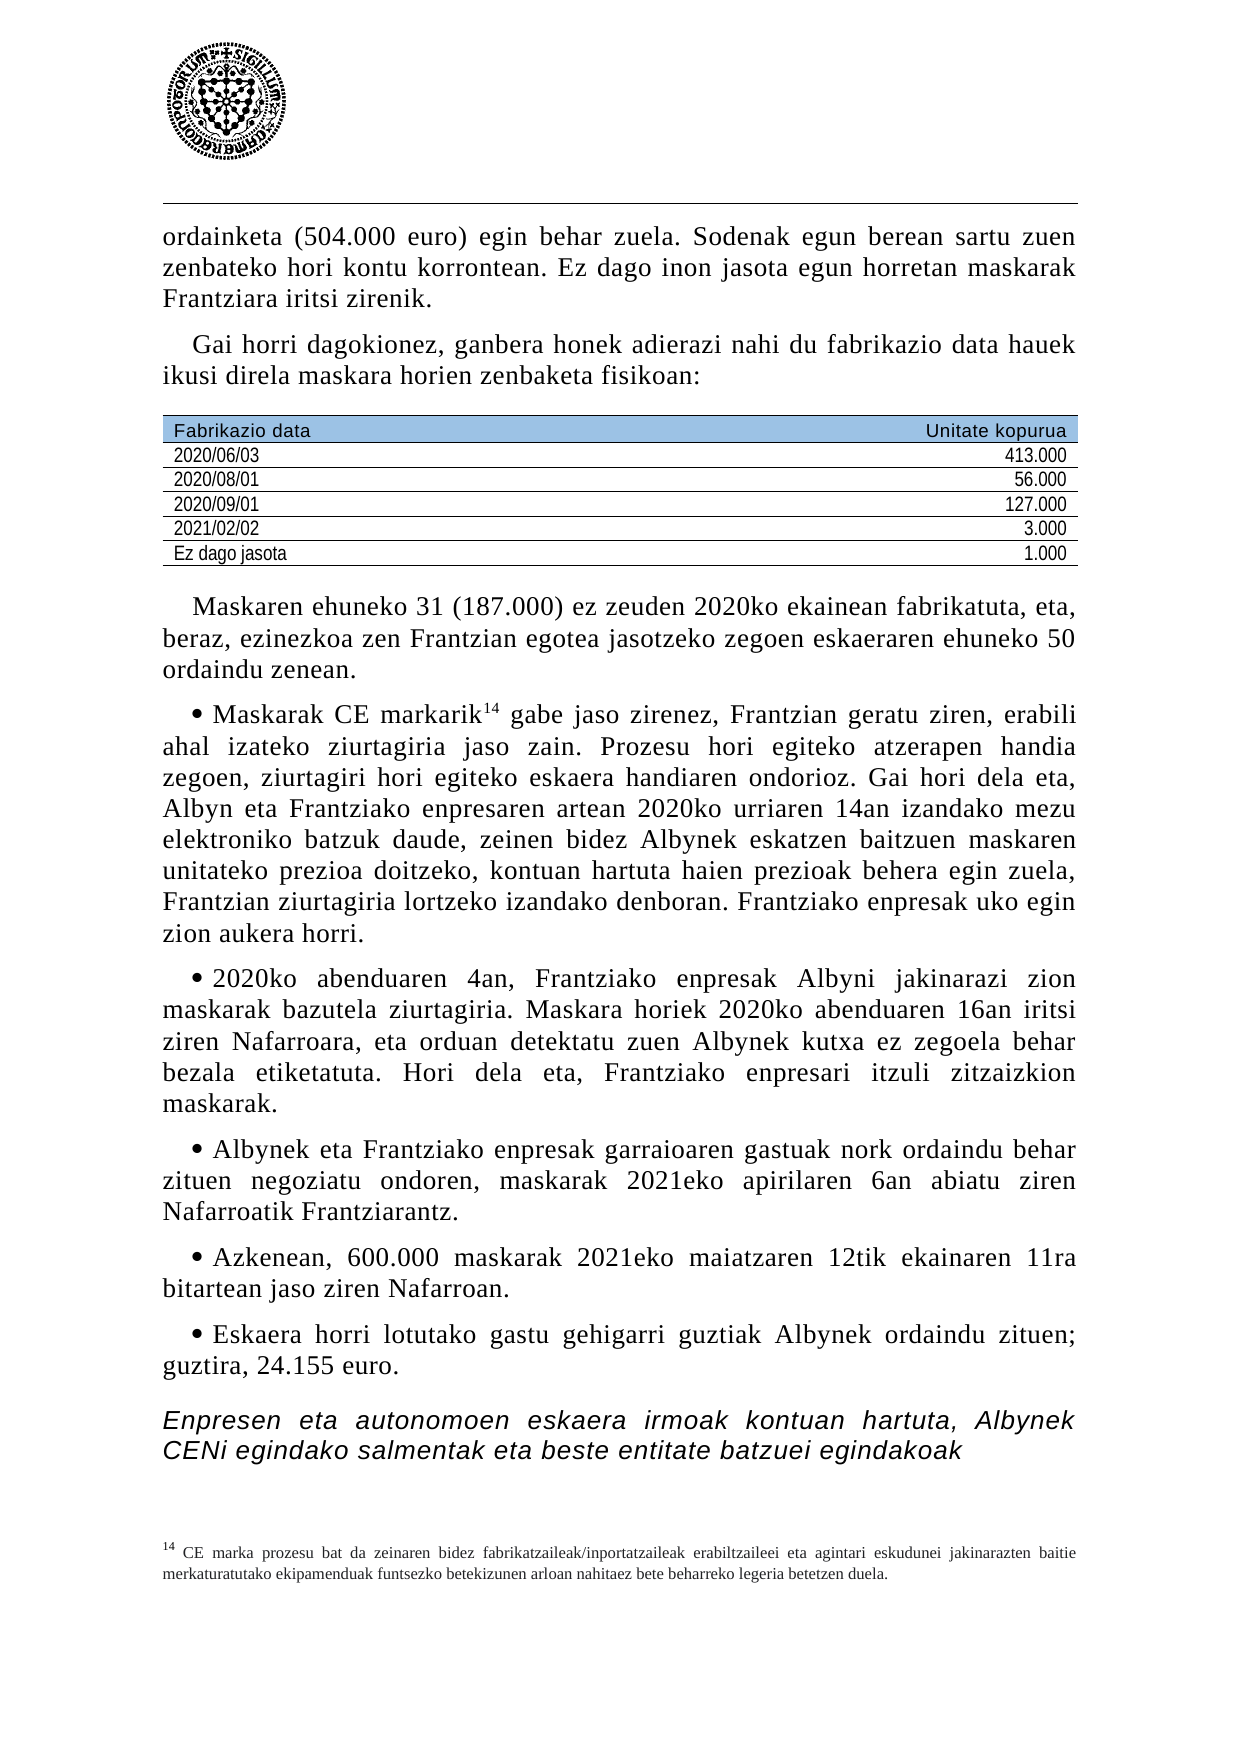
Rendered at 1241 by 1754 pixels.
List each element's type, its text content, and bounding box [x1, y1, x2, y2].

table_cell 2020/08/01 [163, 468, 459, 491]
list Albynek eta Frantziako enpresak garraioaren gastuak nork ordaindu behar zituen negoziatu ondoren, maskarak 2021eko apirilaren 6an abiatu ziren Nafarroatik Frantziarantz. [162, 1133, 1078, 1226]
text Maskaren ehuneko 31 (187.000) ez zeuden 2020ko ekainean fabrikatuta, eta, beraz, ezinezkoa zen Frantzian egotea jasotzeko zegoen eskaeraren ehuneko 50 ordaindu zenean. [162, 591, 1078, 684]
table_header Unitate kopurua [459, 416, 1078, 442]
list Azkenean, 600.000 maskarak 2021eko maiatzaren 12tik ekainaren 11ra bitartean jaso ziren Nafarroan. [162, 1241, 1078, 1303]
table_cell 2020/06/03 [163, 443, 459, 467]
list Eskaera horri lotutako gastu gehigarri guztiak Albynek ordaindu zituen; guztira, 24.155 euro. [162, 1318, 1078, 1380]
table_cell Ez dago jasota [163, 541, 459, 564]
table_cell 127.000 [459, 492, 1078, 516]
table_cell 2020/09/01 [163, 492, 459, 516]
table_cell 413.000 [459, 443, 1078, 467]
list Maskarak CE markarik gabe jaso zirenez, Frantzian geratu ziren, erabili ahal izateko ziurtagiria jaso zain. Prozesu hori egiteko atzerapen handia zegoen, ziurtagiri hori egiteko eskaera handiaren ondorioz. Gai hori dela eta, Albyn eta Frantziako enpresaren artean 2020ko urriaren 14an izandako mezu elektroniko batzuk daude, zeinen bidez Albynek eskatzen baitzuen maskaren unitateko prezioa doitzeko, kontuan hartuta haien prezioak behera egin zuela, Frantzian ziurtagiria lortzeko izandako denboran. Frantziako enpresak uko egin zion aukera horri. [162, 698, 1078, 948]
table_cell 3.000 [459, 517, 1078, 540]
table_cell 1.000 [459, 541, 1078, 564]
picture [162, 38, 289, 164]
text Gai horri dagokionez, ganbera honek adierazi nahi du fabrikazio data hauek ikusi direla maskara horien zenbaketa fisikoan: [162, 328, 1078, 390]
table_cell 56.000 [459, 468, 1078, 491]
list 2020ko abenduaren 4an, Frantziako enpresak Albyni jakinarazi zion maskarak bazutela ziurtagiria. Maskara horiek 2020ko abenduaren 16an iritsi ziren Nafarroara, eta orduan detektatu zuen Albynek kutxa ez zegoela behar bezala etiketatuta. Hori dela eta, Frantziako enpresari itzuli zitzaizkion maskarak. [162, 962, 1078, 1118]
text Enpresen eta autonomoen eskaera irmoak kontuan hartuta, Albynek CENi egindako salmentak eta beste entitate batzuei egindakoak [162, 1405, 1078, 1465]
table_cell 2021/02/02 [163, 517, 459, 540]
table_header Fabrikazio data [163, 416, 459, 442]
